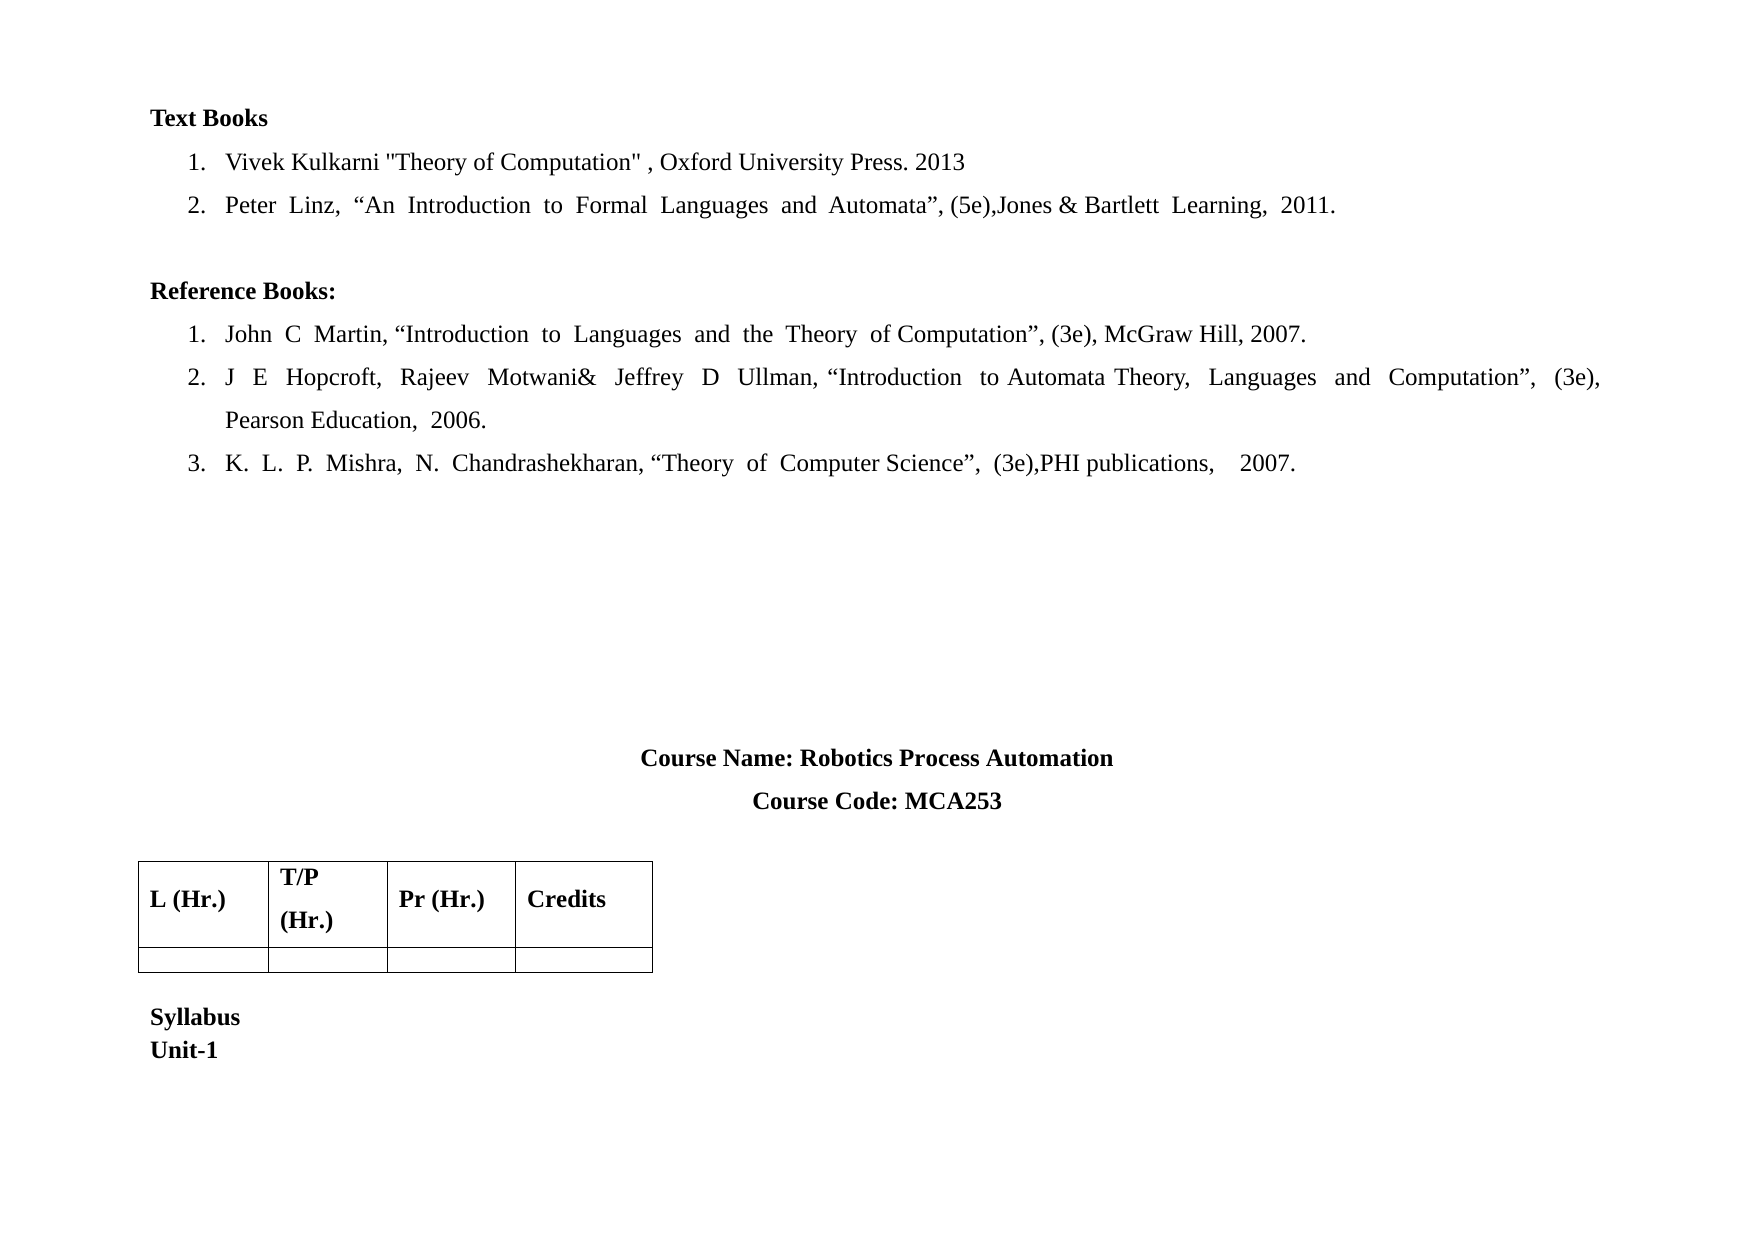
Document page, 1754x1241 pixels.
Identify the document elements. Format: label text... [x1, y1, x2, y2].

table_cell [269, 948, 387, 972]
list Vivek Kulkarni ''Theory of Computation" , Oxford University Press. 2013 [187, 147, 1604, 175]
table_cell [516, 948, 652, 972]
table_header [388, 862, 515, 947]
text Unit-1 [150, 1035, 1604, 1063]
text Syllabus [150, 1002, 1604, 1031]
list K. L. P. Mishra, N. Chandrashekharan, “Theory of Computer Science”, (3e),PHI publications, 2007. [187, 448, 1604, 477]
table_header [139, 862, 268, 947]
text Text Books [150, 103, 1604, 132]
list John C Martin, “Introduction to Languages and the Theory of Computation”, (3e), McGraw Hill, 2007. [187, 319, 1604, 348]
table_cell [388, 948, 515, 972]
list Peter Linz, “An Introduction to Formal Languages and Automata”, (5e),Jones & Bartlett Learning, 2011. [187, 190, 1604, 218]
list J E Hopcroft, Rajeev Motwani& Jeffrey D Ullman, “Introduction to Automata Theory, Languages and Computation”, (3e), Pearson Education, 2006. [187, 362, 1604, 434]
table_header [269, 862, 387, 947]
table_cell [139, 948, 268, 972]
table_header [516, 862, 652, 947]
text Reference Books: [150, 276, 1604, 305]
text Course Code: MCA253 [150, 786, 1604, 815]
text Course Name: Robotics Process Automation [150, 743, 1604, 772]
